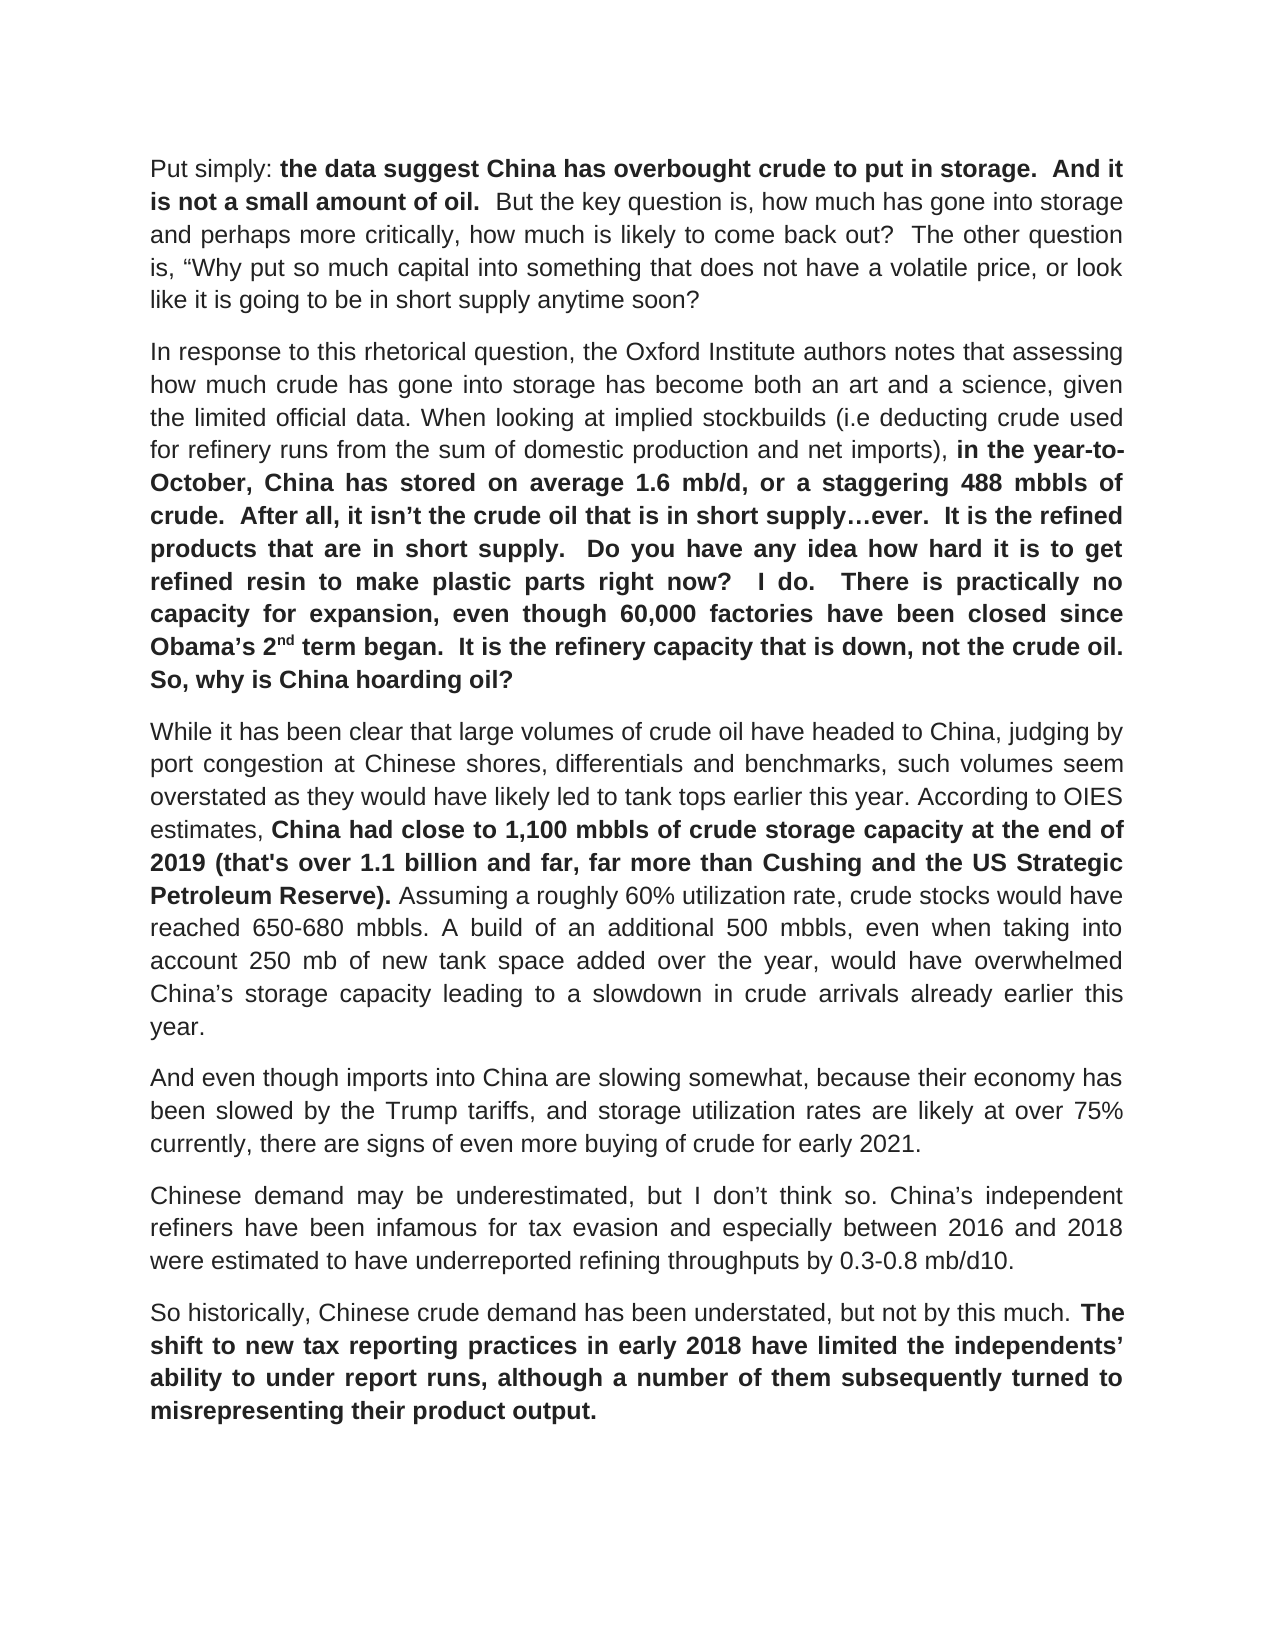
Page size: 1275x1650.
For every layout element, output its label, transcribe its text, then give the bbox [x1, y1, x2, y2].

text In response to this rhetorical question, the Oxford Institute authors notes that assessing how much crude has gone into storage has become both an art and a science, given the limited official data. When looking at implied stockbuilds (i.e deducting crude used for refinery runs from the sum of domestic production and net imports), in the year-to-October, China has stored on average 1.6 mb/d, or a staggering 488 mbbls of crude. After all, it isn’t the crude oil that is in short supply…ever. It is the refined products that are in short supply. Do you have any idea how hard it is to get refined resin to make plastic parts right now? I do. There is practically no capacity for expansion, even though 60,000 factories have been closed since Obama’s 2nd term began. It is the refinery capacity that is down, not the crude oil. So, why is China hoarding oil? [150, 333, 1125, 694]
text While it has been clear that large volumes of crude oil have headed to China, judging by port congestion at Chinese shores, differentials and benchmarks, such volumes seem overstated as they would have likely led to tank tops earlier this year. According to OIES estimates, China had close to 1,100 mbbls of crude storage capacity at the end of 2019 (that's over 1.1 billion and far, far more than Cushing and the US Strategic Petroleum Reserve). Assuming a roughly 60% utilization rate, crude stocks would have reached 650-680 mbbls. A build of an additional 500 mbbls, even when taking into account 250 mb of new tank space added over the year, would have overwhelmed China’s storage capacity leading to a slowdown in crude arrivals already earlier this year. [150, 712, 1125, 1041]
text So historically, Chinese crude demand has been understated, but not by this much. The shift to new tax reporting practices in early 2018 have limited the independents’ ability to under report runs, although a number of them subsequently turned to misrepresenting their product output. [150, 1294, 1125, 1425]
text And even though imports into China are slowing somewhat, because their economy has been slowed by the Trump tariffs, and storage utilization rates are likely at over 75% currently, there are signs of even more buying of crude for early 2021. [150, 1059, 1125, 1158]
text Chinese demand may be underestimated, but I don’t think so. China’s independent refiners have been infamous for tax evasion and especially between 2016 and 2018 were estimated to have underreported refining throughputs by 0.3-0.8 mb/d10. [150, 1177, 1125, 1275]
text Put simply: the data suggest China has overbought crude to put in storage. And it is not a small amount of oil. But the key question is, how much has gone into storage and perhaps more critically, how much is likely to come back out? The other question is, “Why put so much capital into something that does not have a volatile price, or look like it is going to be in short supply anytime soon? [150, 150, 1125, 314]
